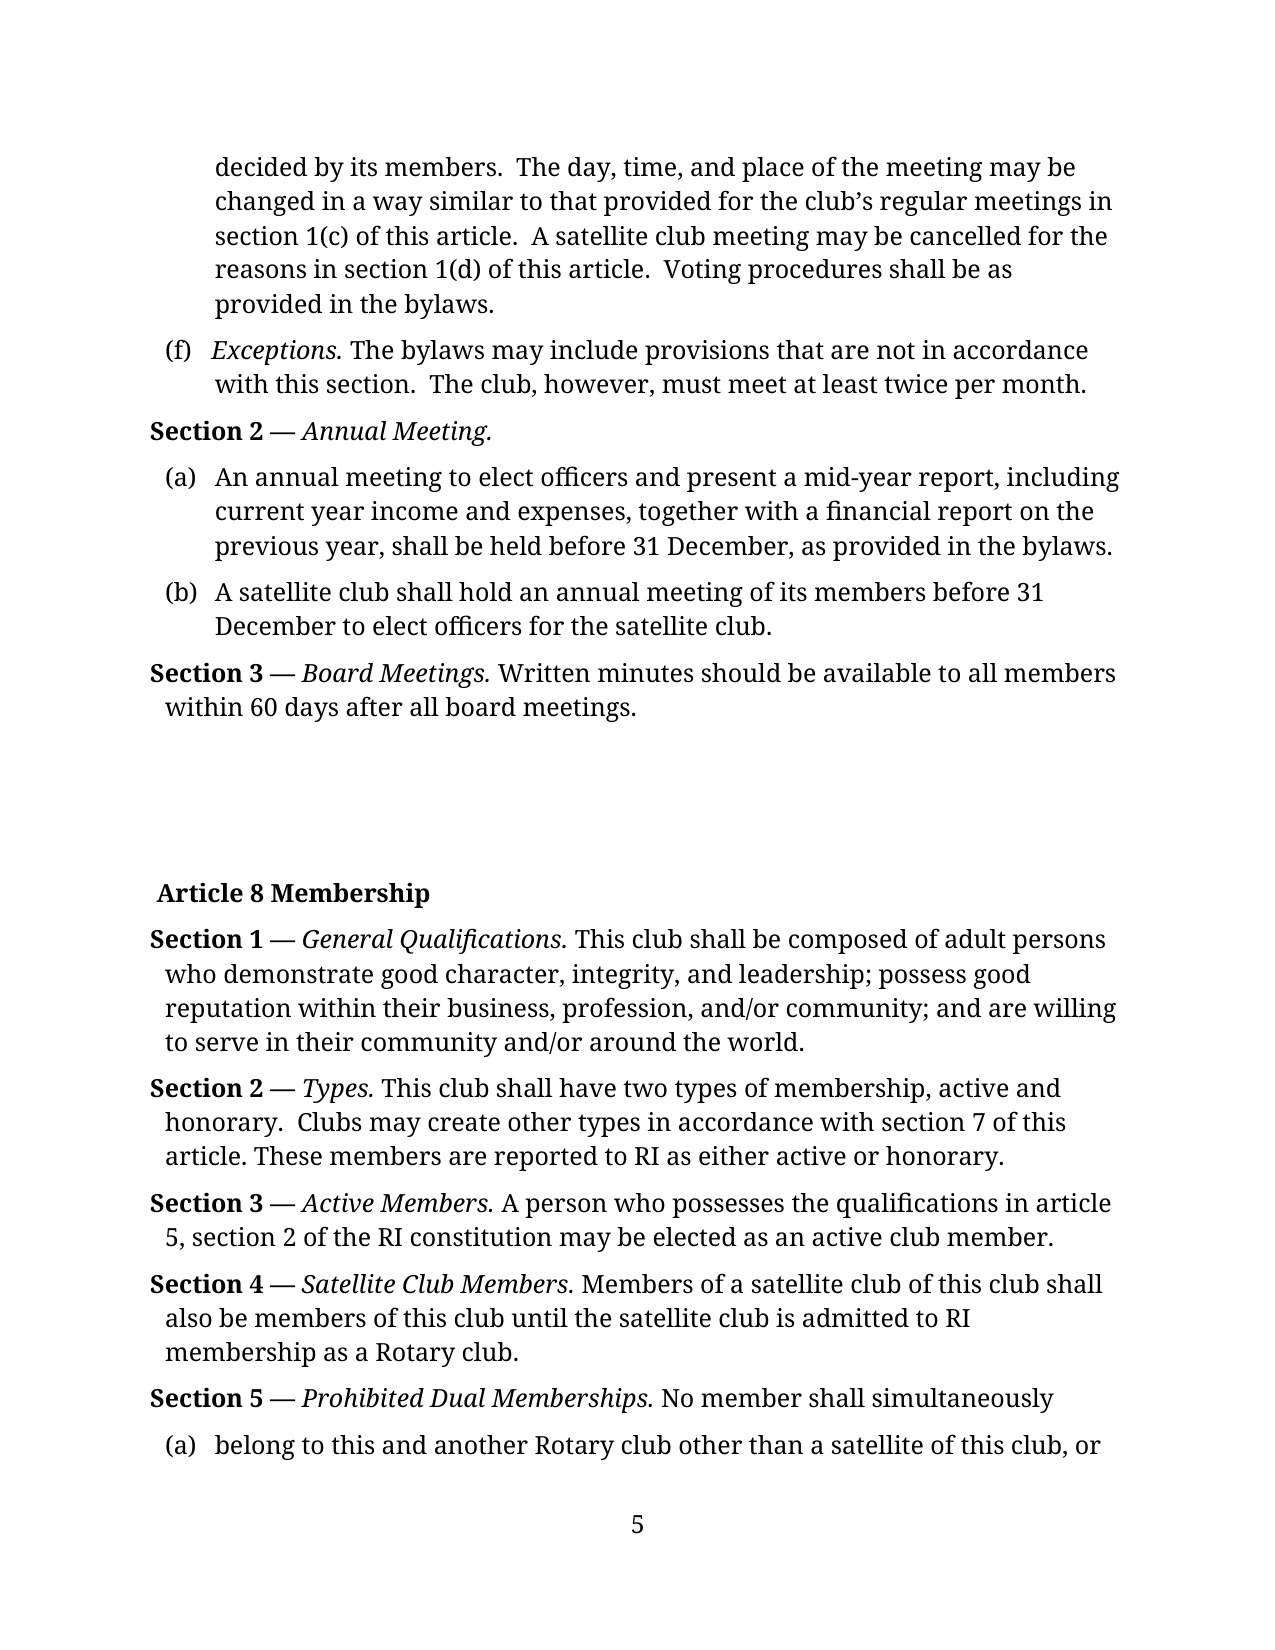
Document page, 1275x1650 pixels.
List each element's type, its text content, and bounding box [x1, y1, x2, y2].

text Section 1 — General Qualifications. This club shall be composed of adult persons who demonstrate good character, integrity, and leadership; possess good reputation within their business, profession, and/or community; and are willing to serve in their community and/or around the world. [150, 922, 1125, 1058]
text Section 3 — Board Meetings. Written minutes should be available to all members within 60 days after all board meetings. [150, 655, 1125, 723]
text (f) Exceptions. The bylaws may include provisions that are not in accordance with this section. The club, however, must meet at least twice per month. [165, 333, 1125, 401]
text Section 4 — Satellite Club Members. Members of a satellite club of this club shall also be members of this club until the satellite club is admitted to RI membership as a Rotary club. [150, 1266, 1125, 1368]
text Section 5 — Prohibited Dual Memberships. No member shall simultaneously [150, 1381, 1125, 1415]
text Section 3 — Active Members. A person who possesses the qualifications in article 5, section 2 of the RI constitution may be elected as an active club member. [150, 1186, 1125, 1254]
text Section 2 — Annual Meeting. [150, 413, 1125, 447]
list An annual meeting to elect officers and present a mid-year report, including current year income and expenses, together with a financial report on the previous year, shall be held before 31 December, as provided in the bylaws. [165, 460, 1125, 562]
text Article 8 Membership [150, 876, 1125, 910]
list A satellite club shall hold an annual meeting of its members before 31 December to elect officers for the satellite club. [165, 575, 1125, 643]
text Section 2 — Types. This club shall have two types of membership, active and honorary. Clubs may create other types in accordance with section 7 of this article. These members are reported to RI as either active or honorary. [150, 1071, 1125, 1173]
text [165, 150, 1125, 320]
text (a) belong to this and another Rotary club other than a satellite of this club, or [165, 1427, 1125, 1462]
